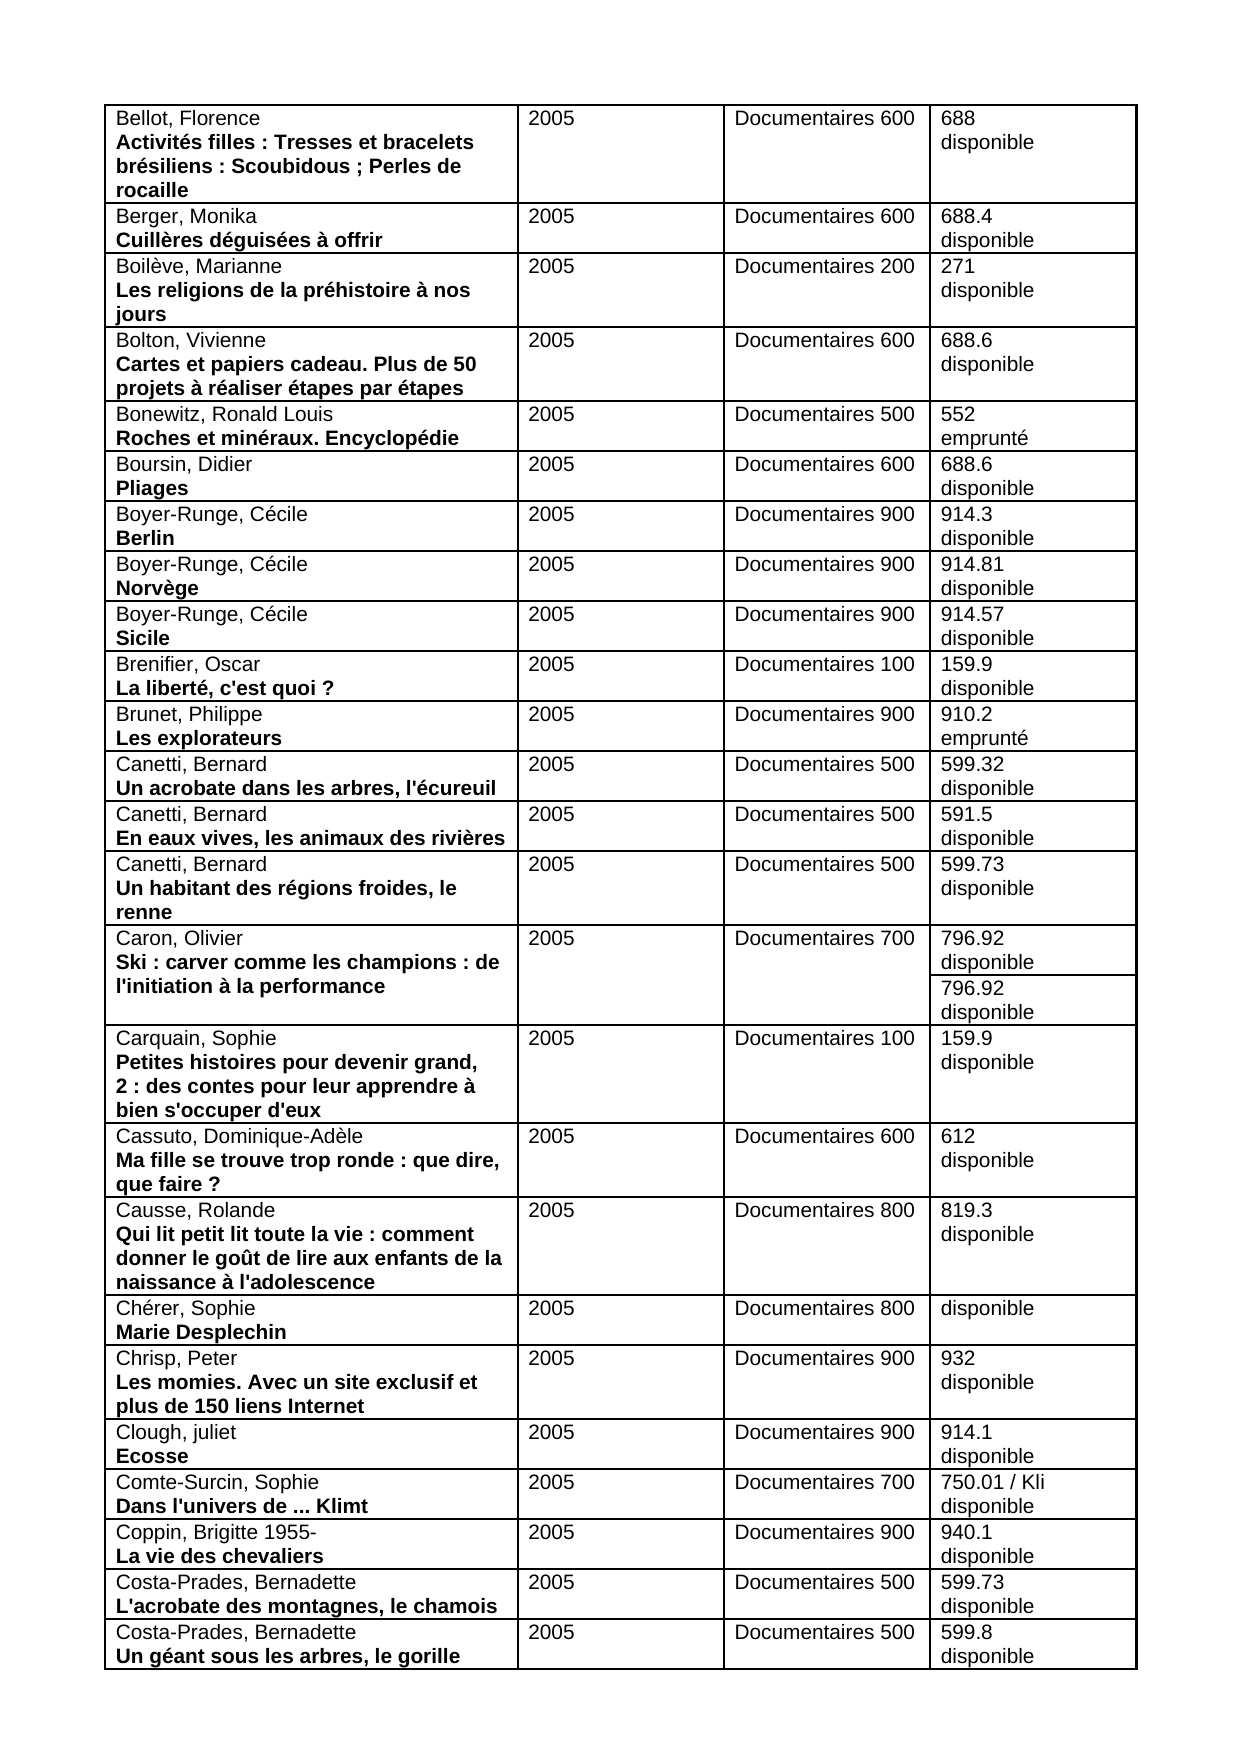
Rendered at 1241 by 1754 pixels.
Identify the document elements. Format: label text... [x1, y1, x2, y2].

table_cell 688.6 disponible [931, 452, 1135, 500]
table_cell Documentaires 100 [725, 652, 929, 700]
table_cell Documentaires 800 [725, 1296, 929, 1344]
table_cell 2005 [519, 602, 723, 650]
table_cell 796.92 disponible [931, 926, 1135, 974]
table_cell Documentaires 900 [725, 602, 929, 650]
table_cell 2005 [519, 402, 723, 450]
table_cell 591.5 disponible [931, 802, 1135, 850]
table_cell Costa-Prades, Bernadette Un géant sous les arbres, le gorille [106, 1620, 517, 1668]
table_cell Documentaires 900 [725, 702, 929, 750]
table_cell Brenifier, Oscar La liberté, c'est quoi ? [106, 652, 517, 700]
table_cell 599.8 disponible [931, 1620, 1135, 1668]
table_cell 2005 [519, 802, 723, 850]
table_cell Bolton, Vivienne Cartes et papiers cadeau. Plus de 50 projets à réaliser étapes par étapes [106, 328, 517, 400]
table_cell 2005 [519, 752, 723, 800]
table_cell Documentaires 700 [725, 926, 929, 1024]
table_cell 2005 [519, 204, 723, 252]
table_cell Documentaires 900 [725, 552, 929, 600]
table_cell 599.73 disponible [931, 852, 1135, 924]
table_cell Documentaires 900 [725, 1520, 929, 1568]
table_cell Documentaires 900 [725, 502, 929, 550]
table_cell Documentaires 500 [725, 752, 929, 800]
table_cell Boyer-Runge, Cécile Norvège [106, 552, 517, 600]
table_cell Boyer-Runge, Cécile Sicile [106, 602, 517, 650]
table_cell 2005 [519, 1124, 723, 1196]
table_cell 2005 [519, 1420, 723, 1468]
table_cell 2005 [519, 1346, 723, 1418]
table_cell Boursin, Didier Pliages [106, 452, 517, 500]
table_cell 914.81 disponible [931, 552, 1135, 600]
table_cell Documentaires 500 [725, 802, 929, 850]
table_cell 796.92 disponible [931, 976, 1135, 1024]
table_cell Documentaires 500 [725, 1570, 929, 1618]
table_cell Boilève, Marianne Les religions de la préhistoire à nos jours [106, 254, 517, 326]
table_cell Documentaires 900 [725, 1420, 929, 1468]
table_cell 2005 [519, 1520, 723, 1568]
table_cell Documentaires 600 [725, 106, 929, 202]
table_cell 599.32 disponible [931, 752, 1135, 800]
table_cell 688.4 disponible [931, 204, 1135, 252]
table_cell disponible [931, 1296, 1135, 1344]
table_cell Documentaires 100 [725, 1026, 929, 1122]
table_cell Documentaires 700 [725, 1470, 929, 1518]
table_cell Boyer-Runge, Cécile Berlin [106, 502, 517, 550]
table_cell 2005 [519, 502, 723, 550]
table_cell Documentaires 600 [725, 452, 929, 500]
table_cell Chérer, Sophie Marie Desplechin [106, 1296, 517, 1344]
table_cell 688 disponible [931, 106, 1135, 202]
table_cell Bellot, Florence Activités filles : Tresses et bracelets brésiliens : Scoubidous ; Perles de rocaille [106, 106, 517, 202]
table_cell Coppin, Brigitte 1955- La vie des chevaliers [106, 1520, 517, 1568]
table_cell Documentaires 200 [725, 254, 929, 326]
table_cell Documentaires 500 [725, 402, 929, 450]
table_cell Documentaires 900 [725, 1346, 929, 1418]
table_cell 2005 [519, 852, 723, 924]
table_cell 914.3 disponible [931, 502, 1135, 550]
table_cell 932 disponible [931, 1346, 1135, 1418]
table_cell Canetti, Bernard Un acrobate dans les arbres, l'écureuil [106, 752, 517, 800]
table_cell 599.73 disponible [931, 1570, 1135, 1618]
table_cell 2005 [519, 1026, 723, 1122]
table_cell 2005 [519, 452, 723, 500]
table_cell Documentaires 800 [725, 1198, 929, 1294]
table_cell Chrisp, Peter Les momies. Avec un site exclusif et plus de 150 liens Internet [106, 1346, 517, 1418]
table_cell Documentaires 600 [725, 204, 929, 252]
table_cell Comte-Surcin, Sophie Dans l'univers de ... Klimt [106, 1470, 517, 1518]
table_cell Costa-Prades, Bernadette L'acrobate des montagnes, le chamois [106, 1570, 517, 1618]
table_cell 819.3 disponible [931, 1198, 1135, 1294]
table_cell 688.6 disponible [931, 328, 1135, 400]
table_cell 914.1 disponible [931, 1420, 1135, 1468]
table_cell Canetti, Bernard En eaux vives, les animaux des rivières [106, 802, 517, 850]
table_cell 159.9 disponible [931, 652, 1135, 700]
table_cell Causse, Rolande Qui lit petit lit toute la vie : comment donner le goût de lire aux enfants de la naissance à l'adolescence [106, 1198, 517, 1294]
table_cell Brunet, Philippe Les explorateurs [106, 702, 517, 750]
table_cell 910.2 emprunté [931, 702, 1135, 750]
table_cell 2005 [519, 1570, 723, 1618]
table_cell Bonewitz, Ronald Louis Roches et minéraux. Encyclopédie [106, 402, 517, 450]
table_cell Documentaires 600 [725, 1124, 929, 1196]
table_cell Documentaires 600 [725, 328, 929, 400]
table_cell 940.1 disponible [931, 1520, 1135, 1568]
table_cell 159.9 disponible [931, 1026, 1135, 1122]
table_cell 750.01 / Kli disponible [931, 1470, 1135, 1518]
table_cell 2005 [519, 1470, 723, 1518]
table_cell 2005 [519, 926, 723, 1024]
table_cell 2005 [519, 328, 723, 400]
table_cell 2005 [519, 702, 723, 750]
table_cell Canetti, Bernard Un habitant des régions froides, le renne [106, 852, 517, 924]
table_cell 2005 [519, 552, 723, 600]
table_cell 612 disponible [931, 1124, 1135, 1196]
table_cell 2005 [519, 1620, 723, 1668]
table_cell Berger, Monika Cuillères déguisées à offrir [106, 204, 517, 252]
table_cell 2005 [519, 254, 723, 326]
table_cell Clough, juliet Ecosse [106, 1420, 517, 1468]
table_cell Carquain, Sophie Petites histoires pour devenir grand, 2 : des contes pour leur apprendre à bien s'occuper d'eux [106, 1026, 517, 1122]
table_cell 2005 [519, 1296, 723, 1344]
table_cell 271 disponible [931, 254, 1135, 326]
table_cell Caron, Olivier Ski : carver comme les champions : de l'initiation à la performance [106, 926, 517, 1024]
table_cell Documentaires 500 [725, 852, 929, 924]
table_cell 552 emprunté [931, 402, 1135, 450]
table_cell Cassuto, Dominique-Adèle Ma fille se trouve trop ronde : que dire, que faire ? [106, 1124, 517, 1196]
table_cell 2005 [519, 1198, 723, 1294]
table_cell 914.57 disponible [931, 602, 1135, 650]
table_cell 2005 [519, 652, 723, 700]
table_cell Documentaires 500 [725, 1620, 929, 1668]
table_cell 2005 [519, 106, 723, 202]
